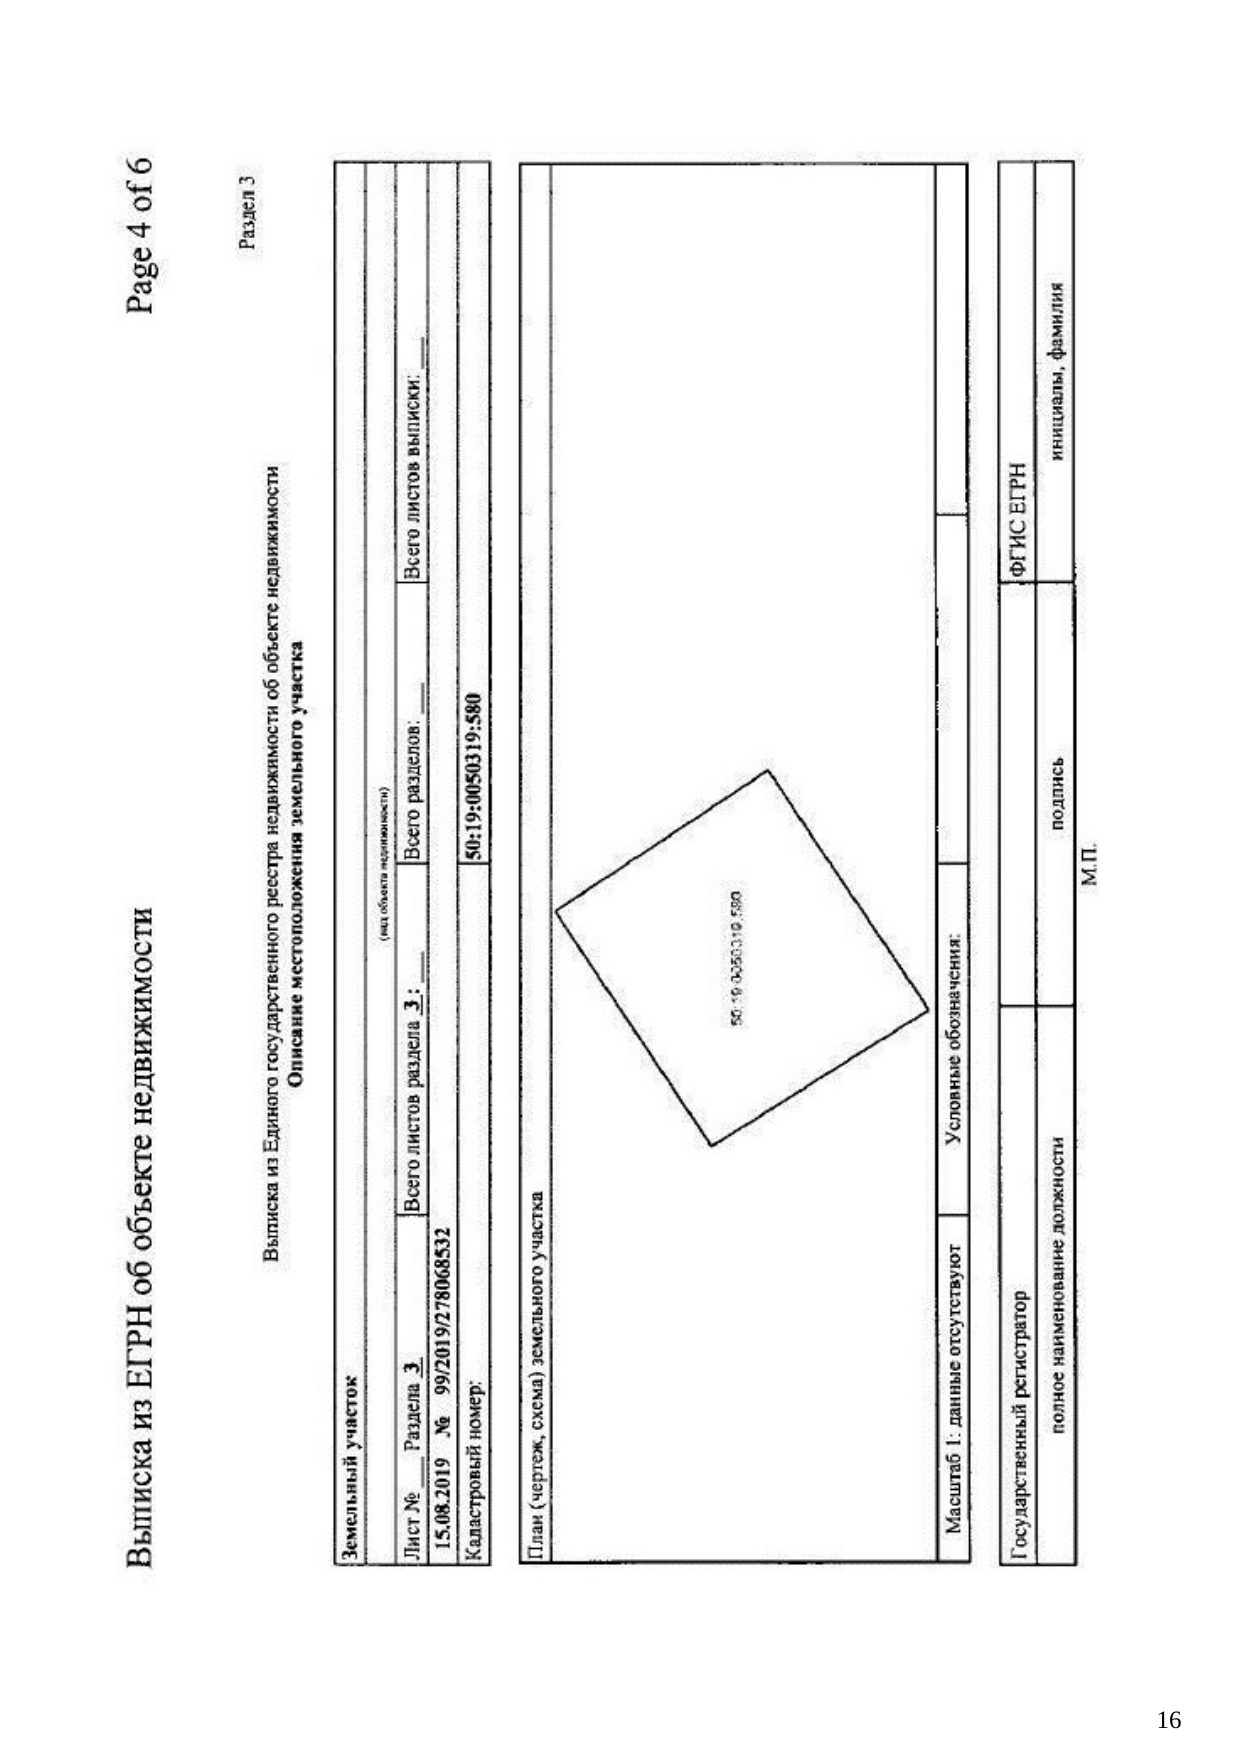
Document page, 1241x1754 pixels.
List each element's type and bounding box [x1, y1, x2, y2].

picture [103, 88, 1146, 1607]
